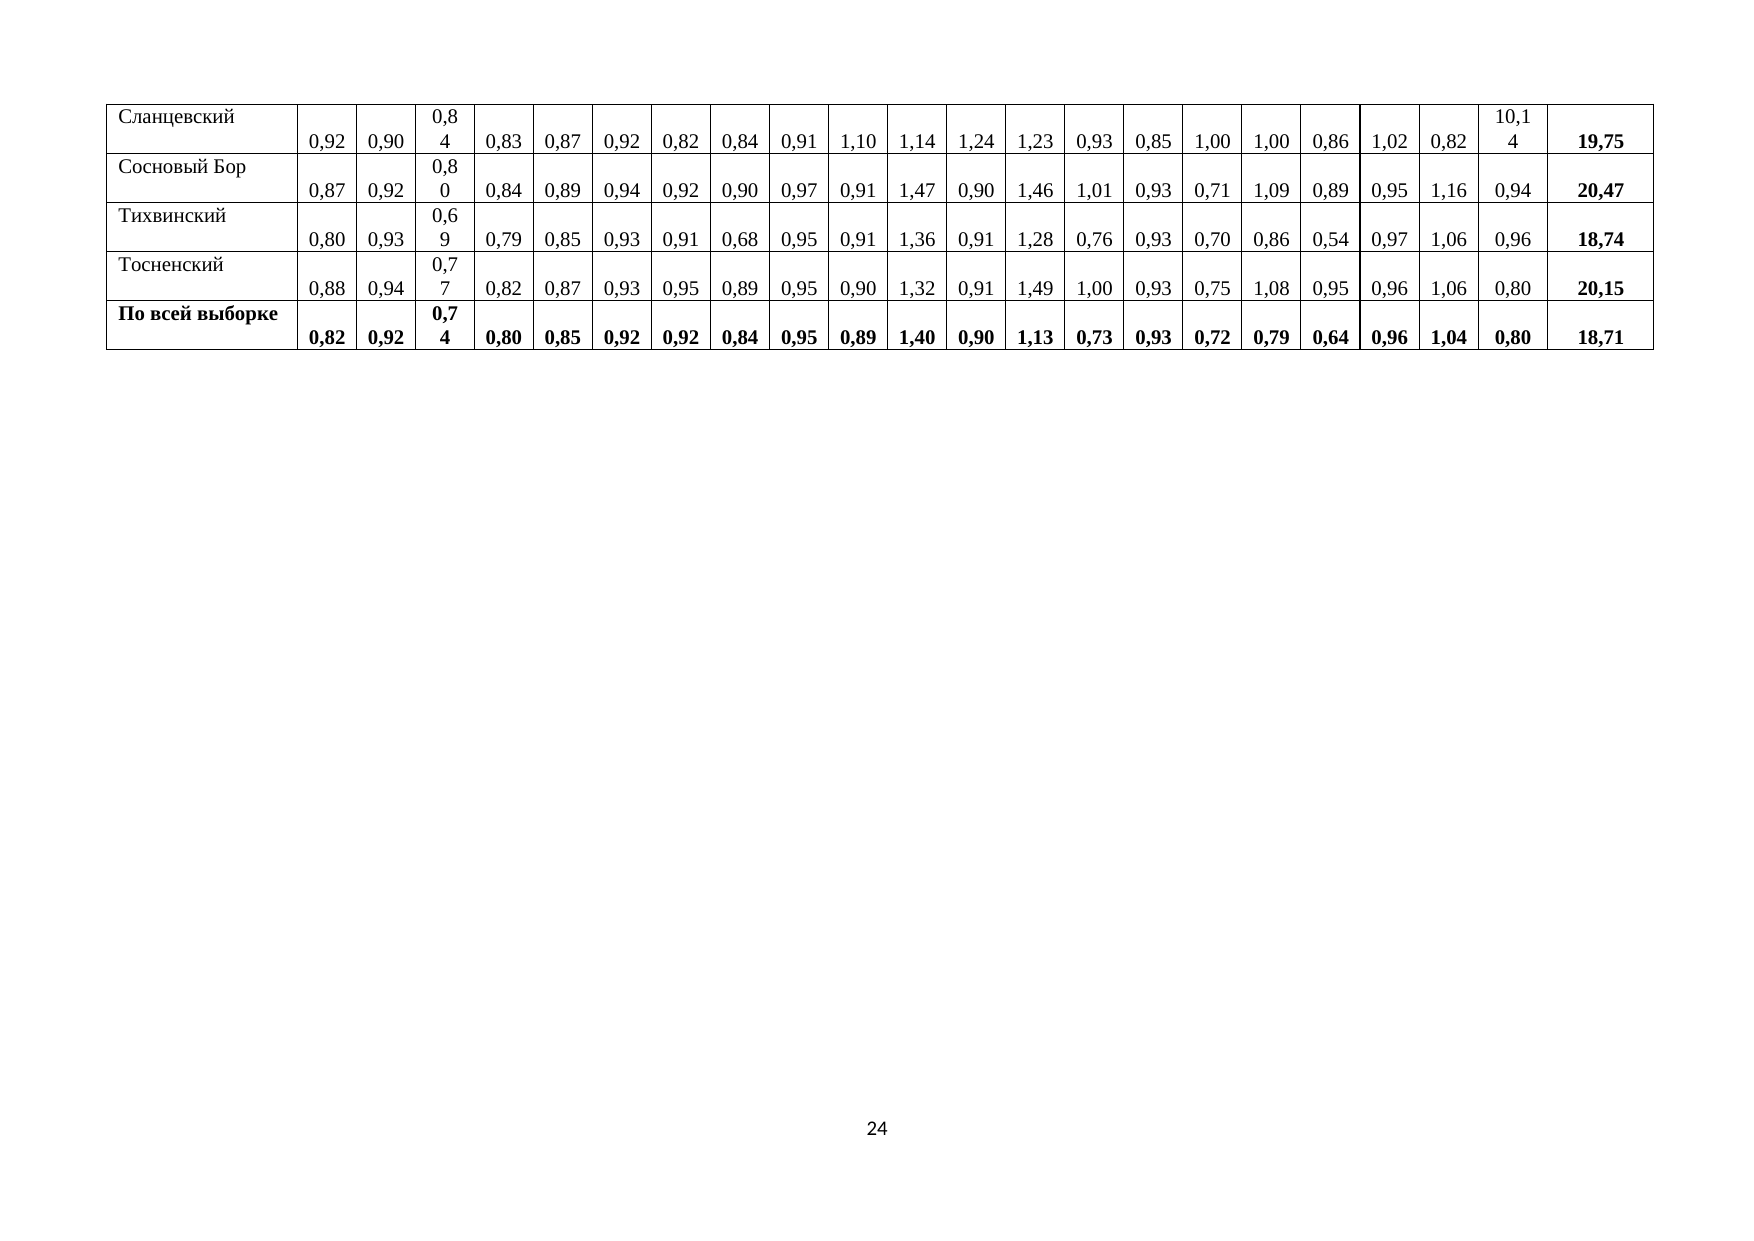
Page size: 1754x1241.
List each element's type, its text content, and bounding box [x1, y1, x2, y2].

table_cell 0,68 [711, 203, 769, 251]
table_cell 1,24 [947, 105, 1005, 153]
table_cell 0,89 [534, 154, 592, 202]
table_cell 1,00 [1183, 105, 1241, 153]
table_cell 0,95 [1361, 154, 1419, 202]
table_cell 1,08 [1242, 252, 1300, 300]
table_cell 0,92 [593, 105, 651, 153]
table_cell 0,71 [1183, 154, 1241, 202]
table_cell 0,91 [829, 203, 887, 251]
table_cell 0,95 [770, 301, 828, 349]
table_cell Тосненский [107, 252, 297, 300]
table_cell 1,01 [1065, 154, 1123, 202]
table_cell 0,94 [1479, 154, 1547, 202]
table_cell Сосновый Бор [107, 154, 297, 202]
table_cell 0,82 [1420, 105, 1478, 153]
table_cell 0,90 [357, 105, 415, 153]
table_cell 1,06 [1420, 252, 1478, 300]
table_cell 1,46 [1006, 154, 1064, 202]
table_cell 0,93 [1124, 252, 1182, 300]
table_cell 1,16 [1420, 154, 1478, 202]
table_cell 0,74 [416, 301, 474, 349]
table_cell 0,77 [416, 252, 474, 300]
table_cell 0,72 [1183, 301, 1241, 349]
table_cell 0,76 [1065, 203, 1123, 251]
table_cell 0,87 [298, 154, 356, 202]
table_cell 18,71 [1548, 301, 1653, 349]
table_cell 0,84 [475, 154, 533, 202]
table_cell 0,91 [947, 203, 1005, 251]
table_cell 1,00 [1242, 105, 1300, 153]
table_cell 0,87 [534, 252, 592, 300]
table_cell 0,89 [829, 301, 887, 349]
table_cell 0,96 [1479, 203, 1547, 251]
table_cell 0,80 [1479, 252, 1547, 300]
table_cell 0,89 [1301, 154, 1359, 202]
table_cell 0,84 [416, 105, 474, 153]
table_cell 0,73 [1065, 301, 1123, 349]
table_cell 0,91 [947, 252, 1005, 300]
table_cell 0,90 [711, 154, 769, 202]
table_cell 0,79 [1242, 301, 1300, 349]
table_cell 0,88 [298, 252, 356, 300]
table_cell 0,95 [770, 252, 828, 300]
table_cell 1,28 [1006, 203, 1064, 251]
table_cell 0,90 [947, 301, 1005, 349]
table_cell 1,36 [888, 203, 946, 251]
table_cell 0,87 [534, 105, 592, 153]
table_cell 0,93 [1065, 105, 1123, 153]
table_cell 19,75 [1548, 105, 1653, 153]
table_cell 0,86 [1242, 203, 1300, 251]
table_cell 0,93 [1124, 154, 1182, 202]
table_cell 0,93 [1124, 203, 1182, 251]
table_cell 0,91 [652, 203, 710, 251]
table_cell 0,93 [357, 203, 415, 251]
table_cell 0,91 [829, 154, 887, 202]
table_cell 1,40 [888, 301, 946, 349]
table_cell 0,90 [947, 154, 1005, 202]
table_cell 1,23 [1006, 105, 1064, 153]
table_cell 0,82 [652, 105, 710, 153]
table_cell 0,82 [475, 252, 533, 300]
table_cell 0,92 [652, 301, 710, 349]
table_cell 0,96 [1361, 301, 1419, 349]
table_cell 0,86 [1301, 105, 1359, 153]
table_cell 0,75 [1183, 252, 1241, 300]
table_cell 0,69 [416, 203, 474, 251]
table_cell По всей выборке [107, 301, 297, 349]
table_cell 0,70 [1183, 203, 1241, 251]
table_cell 0,85 [1124, 105, 1182, 153]
table_cell 1,10 [829, 105, 887, 153]
table_cell 0,97 [1361, 203, 1419, 251]
table_cell 1,14 [888, 105, 946, 153]
table_cell 0,95 [770, 203, 828, 251]
table_cell 20,47 [1548, 154, 1653, 202]
table_cell 0,97 [770, 154, 828, 202]
table_cell 0,94 [593, 154, 651, 202]
table_cell 0,92 [298, 105, 356, 153]
table_cell 20,15 [1548, 252, 1653, 300]
table_cell 0,89 [711, 252, 769, 300]
table_cell 1,02 [1361, 105, 1419, 153]
table_cell Сланцевский [107, 105, 297, 153]
table_cell 0,54 [1301, 203, 1359, 251]
table_cell 0,92 [357, 301, 415, 349]
table_cell 1,04 [1420, 301, 1478, 349]
table_cell 0,95 [1301, 252, 1359, 300]
table_cell 0,80 [475, 301, 533, 349]
table_cell 0,80 [416, 154, 474, 202]
table_cell 18,74 [1548, 203, 1653, 251]
table_cell 0,90 [829, 252, 887, 300]
table_cell 1,09 [1242, 154, 1300, 202]
table_cell 0,79 [475, 203, 533, 251]
table_cell 0,95 [652, 252, 710, 300]
table_cell 0,82 [298, 301, 356, 349]
table_cell 0,92 [652, 154, 710, 202]
table_cell 1,06 [1420, 203, 1478, 251]
table_cell 0,80 [1479, 301, 1547, 349]
table_cell 0,64 [1301, 301, 1359, 349]
table_cell 0,84 [711, 105, 769, 153]
table_cell 0,84 [711, 301, 769, 349]
table_cell 0,93 [593, 203, 651, 251]
table_cell 0,92 [593, 301, 651, 349]
table_cell 10,14 [1479, 105, 1547, 153]
table_cell 0,96 [1361, 252, 1419, 300]
table_cell 1,49 [1006, 252, 1064, 300]
table_cell 0,93 [593, 252, 651, 300]
table_cell 0,91 [770, 105, 828, 153]
table_cell 1,00 [1065, 252, 1123, 300]
table_cell 0,92 [357, 154, 415, 202]
table_cell 0,85 [534, 301, 592, 349]
table_cell 0,93 [1124, 301, 1182, 349]
table_cell 1,13 [1006, 301, 1064, 349]
table_cell 1,47 [888, 154, 946, 202]
table_cell 0,85 [534, 203, 592, 251]
table_cell Тихвинский [107, 203, 297, 251]
table_cell 0,80 [298, 203, 356, 251]
table_cell 1,32 [888, 252, 946, 300]
table_cell 0,83 [475, 105, 533, 153]
table_cell 0,94 [357, 252, 415, 300]
